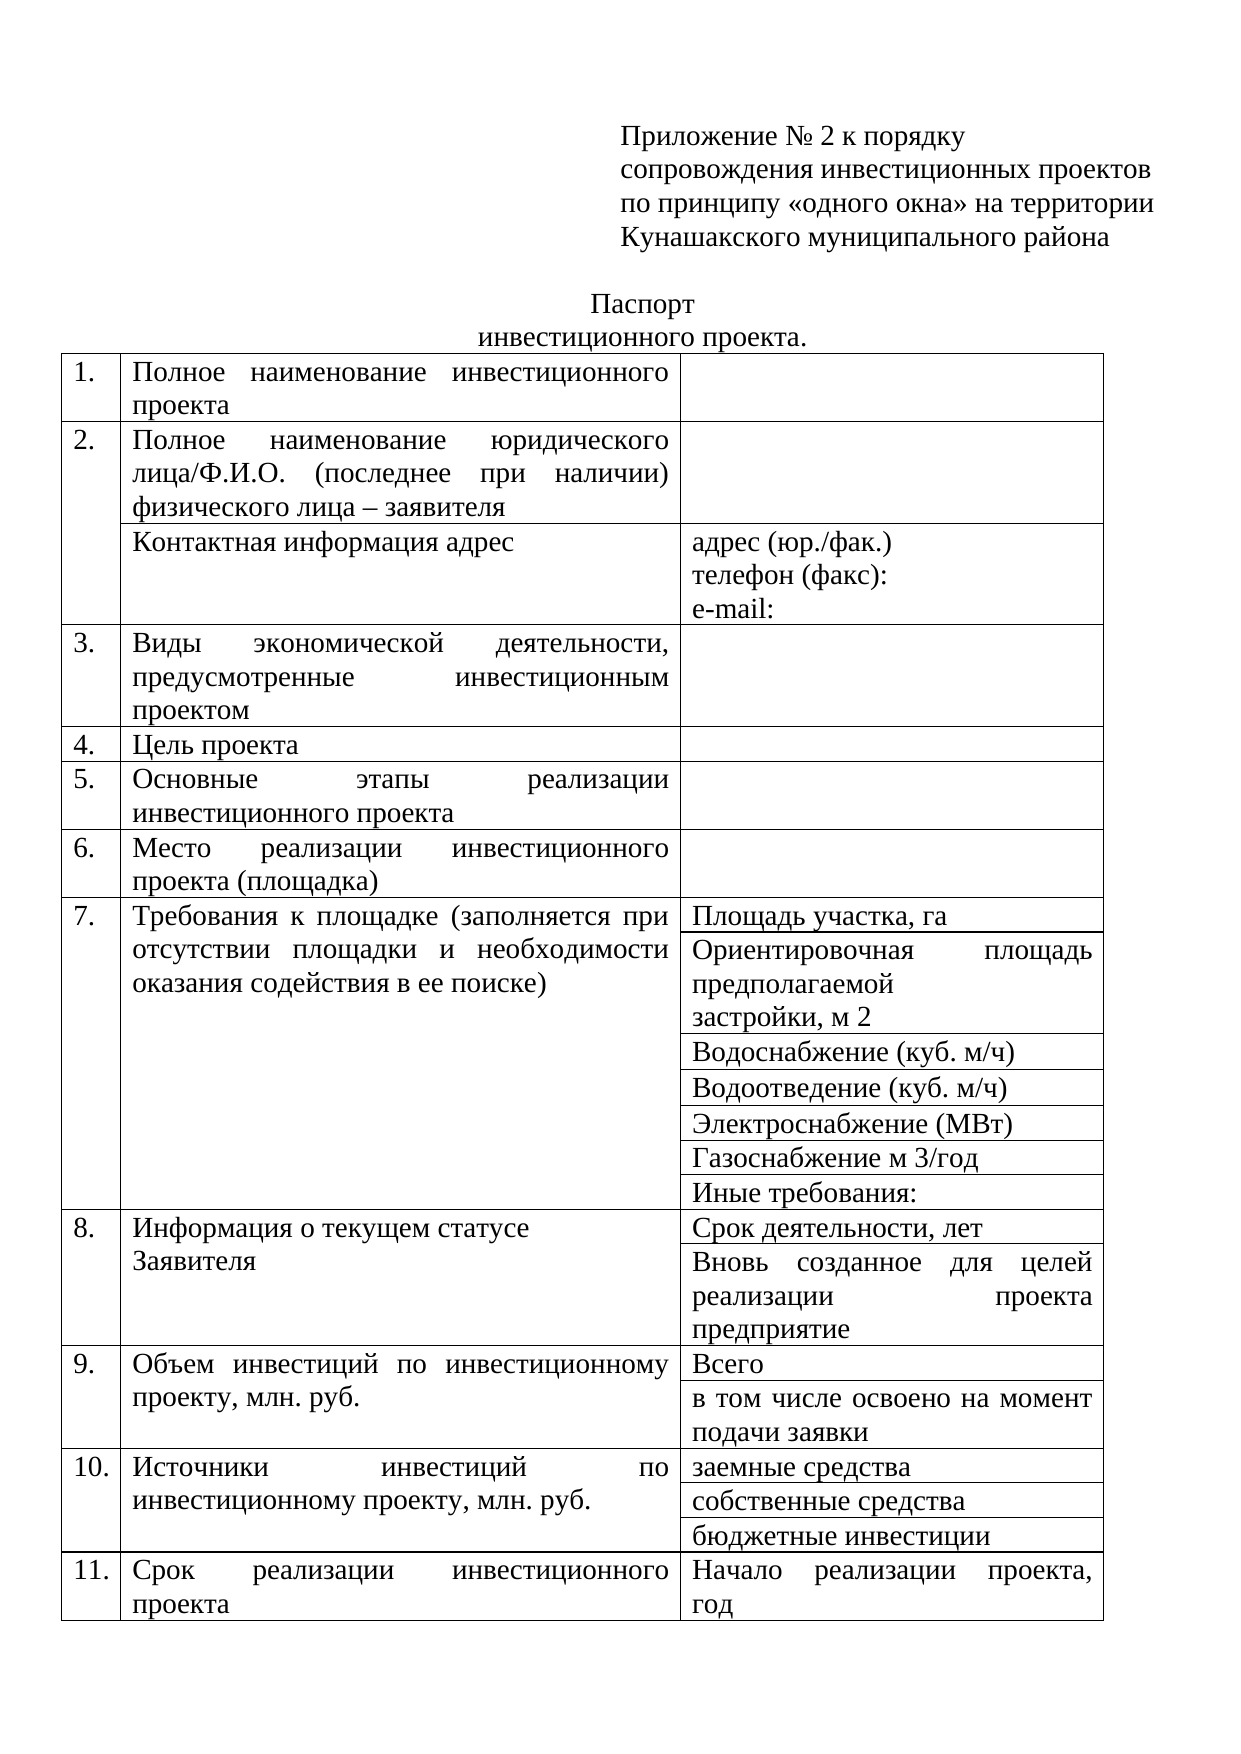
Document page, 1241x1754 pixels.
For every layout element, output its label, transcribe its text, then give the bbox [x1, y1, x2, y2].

text Паспорт [118, 286, 1167, 319]
table_cell Источники инвестиций по инвестиционному проекту, млн. руб. [121, 1449, 680, 1551]
table_cell Иные требования: [681, 1175, 1103, 1209]
table_cell Ориентировочная площадь предполагаемой застройки, м 2 [681, 933, 1103, 1033]
table_cell Площадь участка, га [681, 898, 1103, 931]
table_cell Всего [681, 1346, 1103, 1379]
table_cell 4. [62, 727, 120, 761]
table_cell Цель проекта [121, 727, 680, 761]
table_cell Газоснабжение м 3/год [681, 1141, 1103, 1174]
table_cell Водоснабжение (куб. м/ч) [681, 1034, 1103, 1069]
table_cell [121, 1553, 680, 1619]
table_cell 2. [62, 422, 120, 624]
table_cell Начало реализации проекта, год [681, 1553, 1103, 1619]
table_cell Виды экономической деятельности, предусмотренные инвестиционным проектом [121, 625, 680, 726]
table_header 1. [62, 354, 120, 421]
table_cell [681, 830, 1103, 897]
table_cell Полное наименование юридического лица/Ф.И.О. (последнее при наличии) физического лица – заявителя [121, 422, 680, 523]
text сопровождения инвестиционных проектов [620, 152, 1167, 185]
table_cell в том числе освоено на момент подачи заявки [681, 1381, 1103, 1448]
table_cell Место реализации инвестиционного проекта (площадка) [121, 830, 680, 897]
table_cell Контактная информация адрес [121, 524, 680, 624]
table_header Полное наименование инвестиционного проекта [121, 354, 680, 421]
table_cell [681, 422, 1103, 523]
text Кунашакского муниципального района [620, 219, 1167, 252]
table_cell 9. [62, 1346, 120, 1448]
table_cell 8. [62, 1210, 120, 1345]
table_cell 11. [62, 1553, 120, 1619]
table_cell собственные средства [681, 1483, 1103, 1517]
table_cell Электроснабжение (МВт) [681, 1106, 1103, 1139]
table_cell адрес (юр./фак.) телефон (факс): e-mail: [681, 524, 1103, 624]
table_cell Вновь созданное для целей реализации проекта предприятие [681, 1244, 1103, 1345]
table_cell [681, 727, 1103, 761]
table_cell 7. [62, 898, 120, 1209]
text Приложение № 2 к порядку [620, 118, 1167, 152]
table_cell Срок деятельности, лет [681, 1210, 1103, 1243]
table_header [681, 354, 1103, 421]
table_cell 6. [62, 830, 120, 897]
table_cell Информация о текущем статусе Заявителя [121, 1210, 680, 1345]
table_cell [681, 625, 1103, 726]
table_cell Водоотведение (куб. м/ч) [681, 1070, 1103, 1105]
text инвестиционного проекта. [118, 319, 1167, 353]
table_cell Основные этапы реализации инвестиционного проекта [121, 762, 680, 829]
table_cell 5. [62, 762, 120, 829]
table_cell 10. [62, 1449, 120, 1551]
table_cell Требования к площадке (заполняется при отсутствии площадки и необходимости оказания содействия в ее поиске) [121, 898, 680, 1209]
table_cell бюджетные инвестиции [681, 1518, 1103, 1551]
table_cell заемные средства [681, 1449, 1103, 1482]
table_cell Объем инвестиций по инвестиционному проекту, млн. руб. [121, 1346, 680, 1448]
text по принципу «одного окна» на территории [620, 185, 1167, 219]
table_cell 3. [62, 625, 120, 726]
table_cell [681, 762, 1103, 829]
